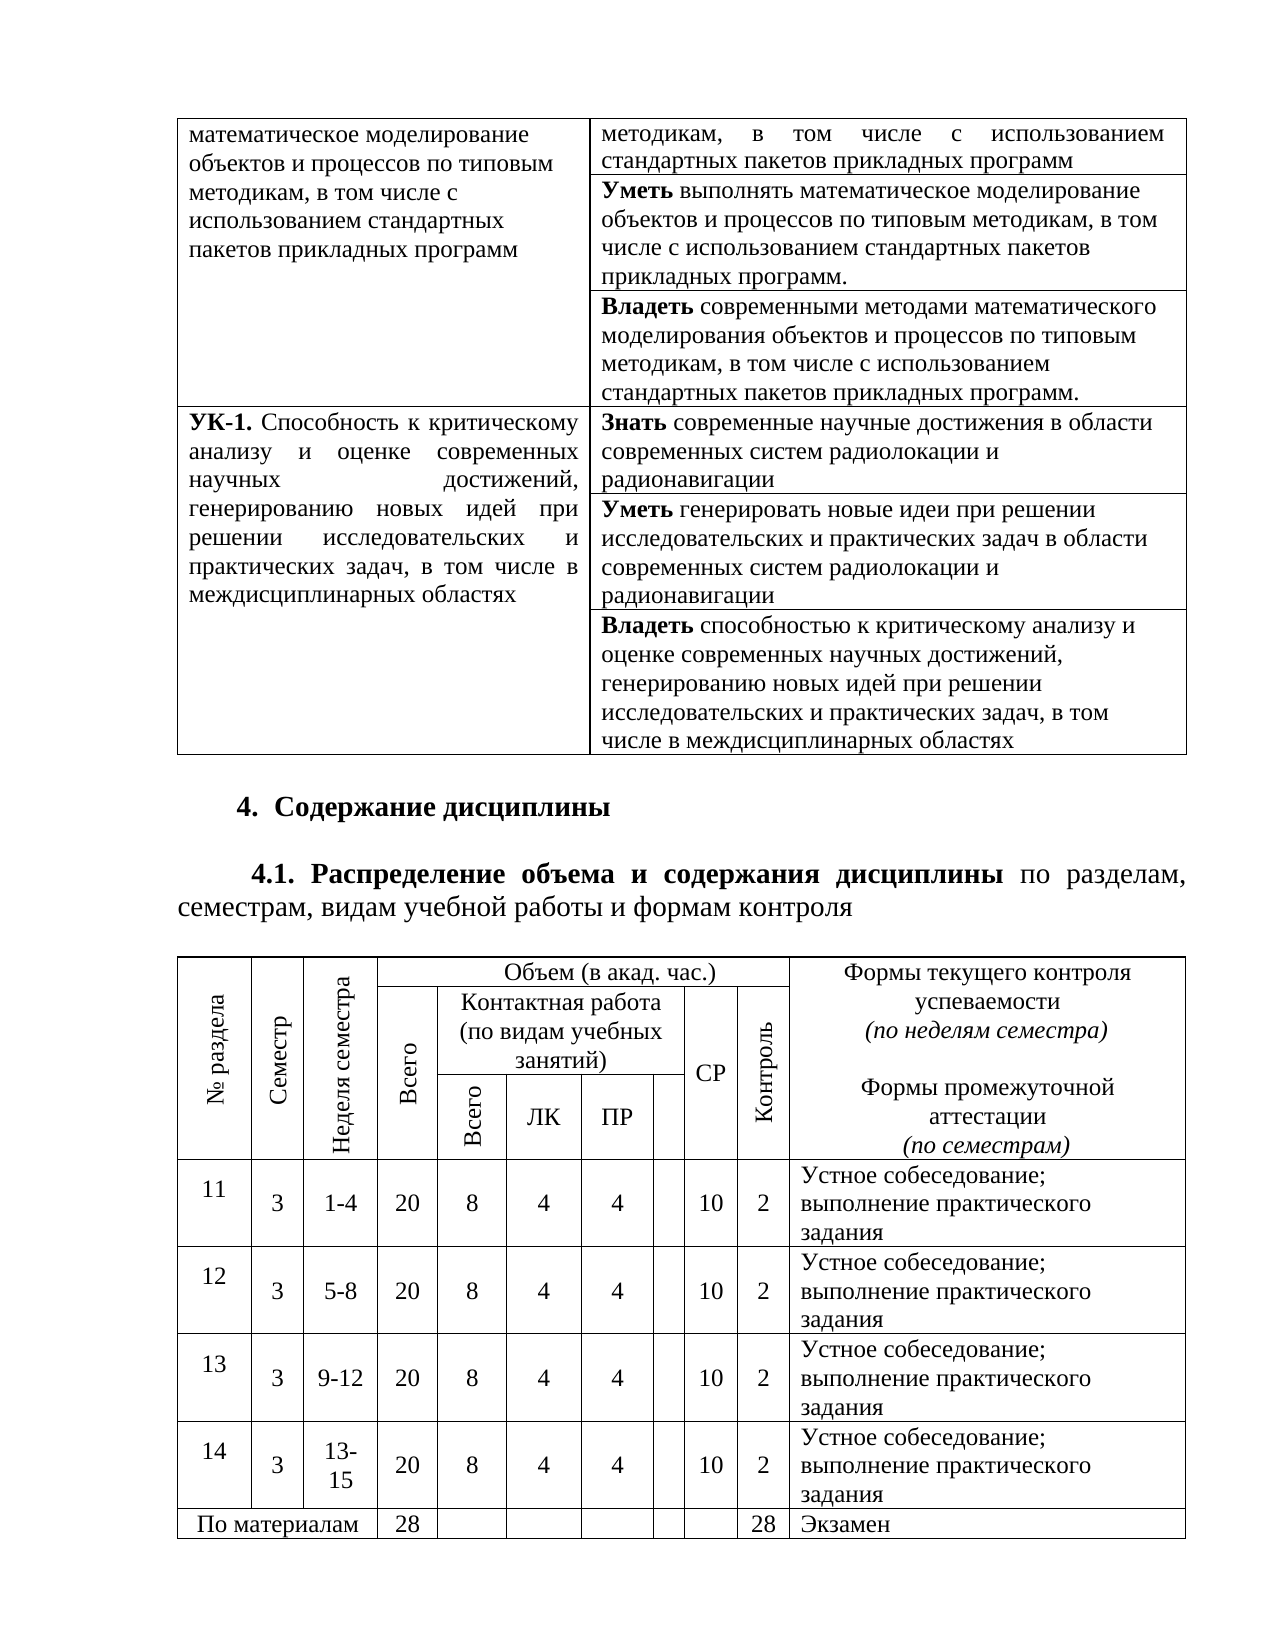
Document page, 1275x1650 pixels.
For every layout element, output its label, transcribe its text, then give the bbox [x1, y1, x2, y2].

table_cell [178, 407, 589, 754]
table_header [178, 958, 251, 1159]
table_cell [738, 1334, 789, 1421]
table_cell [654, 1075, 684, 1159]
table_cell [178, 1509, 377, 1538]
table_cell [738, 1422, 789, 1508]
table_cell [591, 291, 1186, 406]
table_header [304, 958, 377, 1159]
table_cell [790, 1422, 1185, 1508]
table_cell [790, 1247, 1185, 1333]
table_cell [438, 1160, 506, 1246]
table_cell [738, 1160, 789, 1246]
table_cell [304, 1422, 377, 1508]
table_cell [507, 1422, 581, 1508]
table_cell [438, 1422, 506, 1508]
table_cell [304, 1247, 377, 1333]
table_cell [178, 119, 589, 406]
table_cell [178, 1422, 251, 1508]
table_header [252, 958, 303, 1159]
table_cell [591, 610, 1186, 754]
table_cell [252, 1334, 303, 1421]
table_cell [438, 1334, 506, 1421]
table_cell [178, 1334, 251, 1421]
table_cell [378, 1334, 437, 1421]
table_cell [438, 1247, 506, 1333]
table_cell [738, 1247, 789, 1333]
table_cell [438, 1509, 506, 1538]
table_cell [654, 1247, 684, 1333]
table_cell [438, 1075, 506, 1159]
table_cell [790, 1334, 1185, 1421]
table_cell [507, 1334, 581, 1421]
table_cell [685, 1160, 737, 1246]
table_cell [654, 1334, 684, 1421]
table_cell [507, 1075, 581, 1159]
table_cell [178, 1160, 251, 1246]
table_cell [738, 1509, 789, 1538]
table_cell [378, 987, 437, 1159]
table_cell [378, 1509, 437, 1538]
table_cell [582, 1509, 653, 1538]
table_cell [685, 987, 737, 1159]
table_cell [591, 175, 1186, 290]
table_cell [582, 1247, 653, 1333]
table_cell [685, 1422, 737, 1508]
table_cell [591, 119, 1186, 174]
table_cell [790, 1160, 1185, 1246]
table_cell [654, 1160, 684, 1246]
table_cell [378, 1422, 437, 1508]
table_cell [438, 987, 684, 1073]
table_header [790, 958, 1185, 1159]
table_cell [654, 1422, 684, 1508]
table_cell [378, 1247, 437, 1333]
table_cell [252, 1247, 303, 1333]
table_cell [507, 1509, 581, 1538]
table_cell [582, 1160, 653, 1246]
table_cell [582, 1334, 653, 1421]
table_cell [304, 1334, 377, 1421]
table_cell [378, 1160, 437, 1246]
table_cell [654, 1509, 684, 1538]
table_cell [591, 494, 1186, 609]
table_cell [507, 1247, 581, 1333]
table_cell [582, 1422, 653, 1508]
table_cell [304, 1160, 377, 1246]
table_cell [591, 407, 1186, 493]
text 4.1. Распределение объема и содержания дисциплины по разделам, семестрам, видам учебной работы и формам контроля [177, 856, 1186, 923]
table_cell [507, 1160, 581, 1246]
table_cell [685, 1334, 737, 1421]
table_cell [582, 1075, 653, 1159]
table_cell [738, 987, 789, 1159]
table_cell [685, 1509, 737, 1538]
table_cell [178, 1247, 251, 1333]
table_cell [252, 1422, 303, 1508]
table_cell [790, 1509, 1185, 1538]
list Содержание дисциплины [236, 789, 1186, 822]
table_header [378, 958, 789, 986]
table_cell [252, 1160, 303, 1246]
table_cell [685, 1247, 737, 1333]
